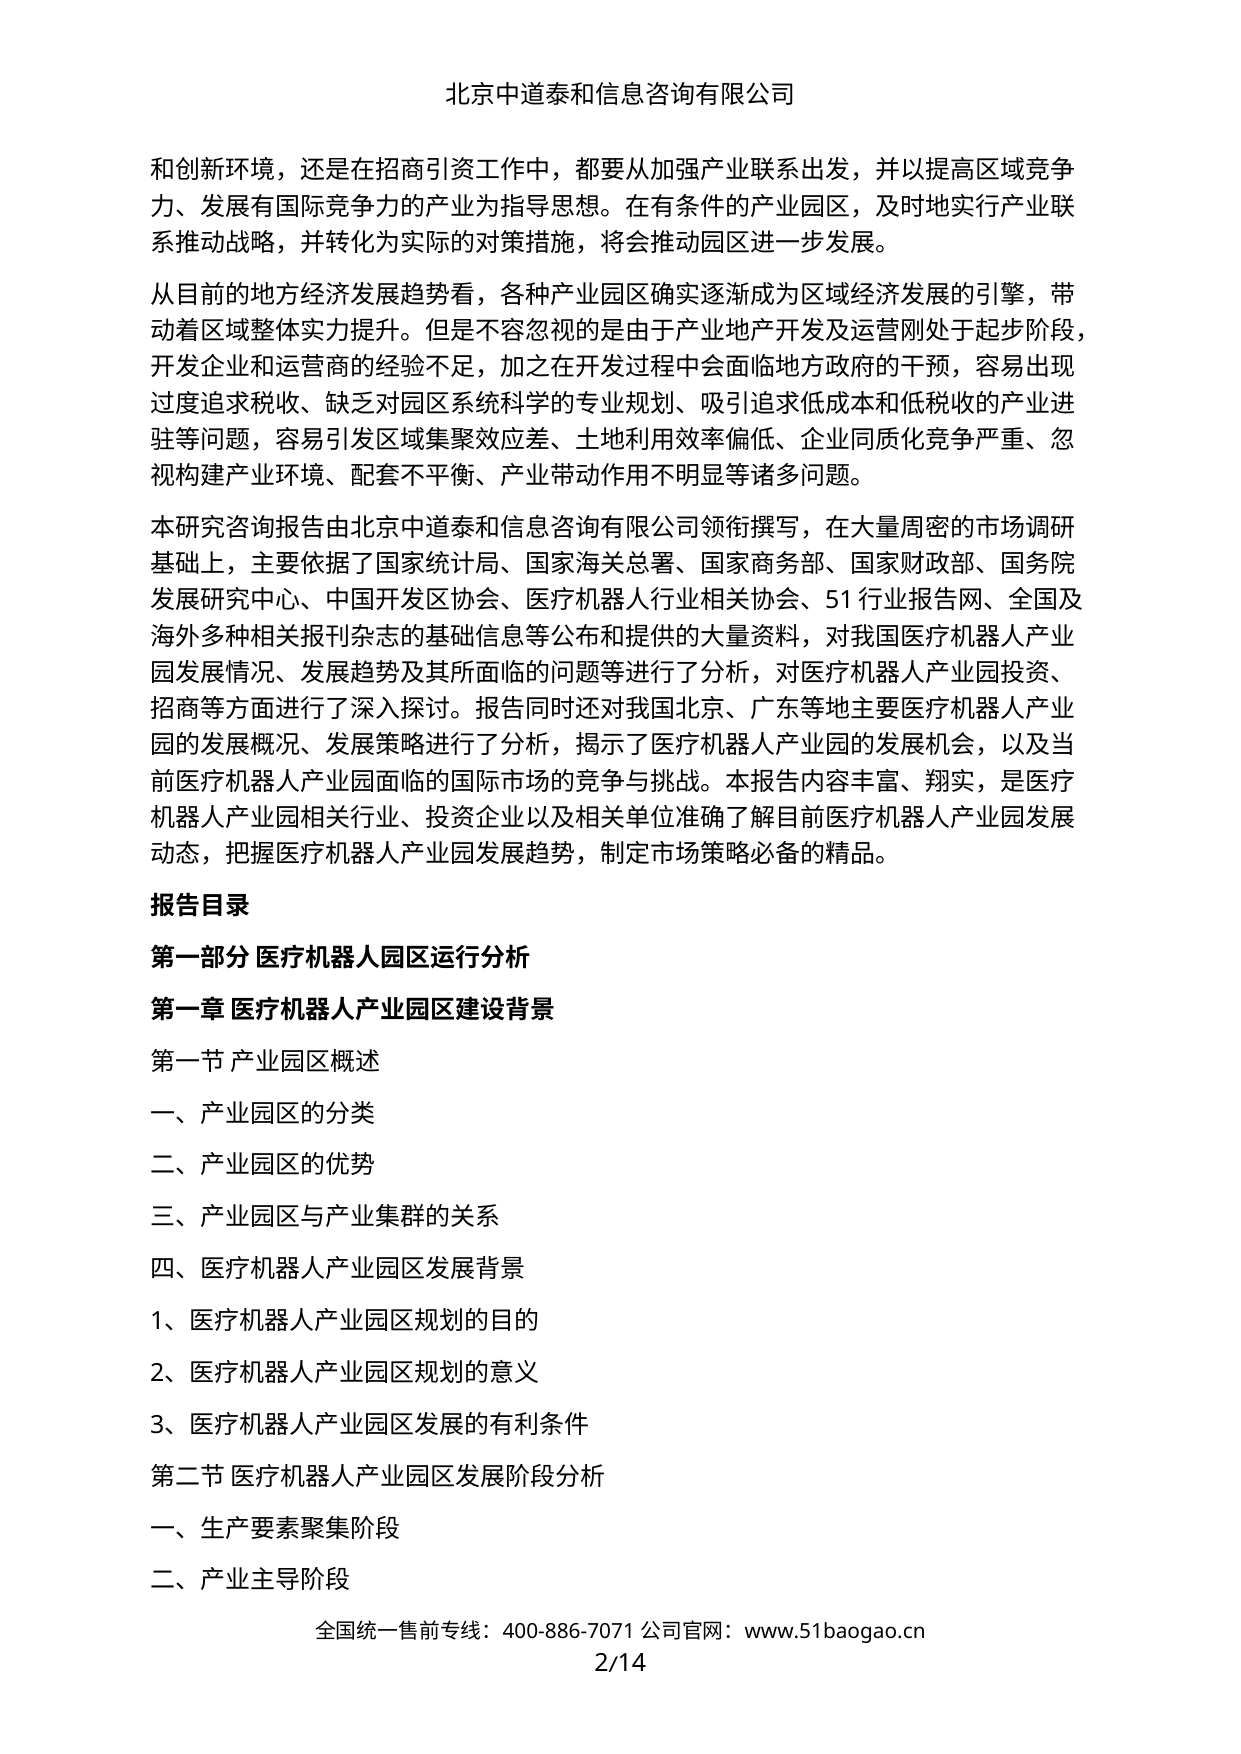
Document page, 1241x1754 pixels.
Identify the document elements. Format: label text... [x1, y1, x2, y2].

text 二、产业园区的优势 [150, 1145, 1090, 1181]
text 四、医疗机器人产业园区发展背景 [150, 1249, 1090, 1285]
text 第一章 医疗机器人产业园区建设背景 [150, 989, 1090, 1026]
text 本研究咨询报告由北京中道泰和信息咨询有限公司领衔撰写，在大量周密的市场调研基础上，主要依据了国家统计局、国家海关总署、国家商务部、国家财政部、国务院发展研究中心、中国开发区协会、医疗机器人行业相关协会、51行业报告网、全国及海外多种相关报刊杂志的基础信息等公布和提供的大量资料，对我国医疗机器人产业园发展情况、发展趋势及其所面临的问题等进行了分析，对医疗机器人产业园投资、招商等方面进行了深入探讨。报告同时还对我国北京、广东等地主要医疗机器人产业园的发展概况、发展策略进行了分析，揭示了医疗机器人产业园的发展机会，以及当前医疗机器人产业园面临的国际市场的竞争与挑战。本报告内容丰富、翔实，是医疗机器人产业园相关行业、投资企业以及相关单位准确了解目前医疗机器人产业园发展动态，把握医疗机器人产业园发展趋势，制定市场策略必备的精品。 [150, 507, 1090, 870]
text 一、生产要素聚集阶段 [150, 1508, 1090, 1544]
text 报告目录 [150, 886, 1090, 922]
text 1、医疗机器人产业园区规划的目的 [150, 1301, 1090, 1337]
text 三、产业园区与产业集群的关系 [150, 1197, 1090, 1233]
text 3、医疗机器人产业园区发展的有利条件 [150, 1404, 1090, 1441]
text 一、产业园区的分类 [150, 1093, 1090, 1129]
text 第一部分 医疗机器人园区运行分析 [150, 937, 1090, 974]
text 2、医疗机器人产业园区规划的意义 [150, 1352, 1090, 1389]
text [150, 150, 1090, 259]
text 第一节 产业园区概述 [150, 1041, 1090, 1077]
text 第二节 医疗机器人产业园区发展阶段分析 [150, 1456, 1090, 1492]
text 二、产业主导阶段 [150, 1560, 1090, 1596]
text 从目前的地方经济发展趋势看，各种产业园区确实逐渐成为区域经济发展的引擎，带动着区域整体实力提升。但是不容忽视的是由于产业地产开发及运营刚处于起步阶段，开发企业和运营商的经验不足，加之在开发过程中会面临地方政府的干预，容易出现过度追求税收、缺乏对园区系统科学的专业规划、吸引追求低成本和低税收的产业进驻等问题，容易引发区域集聚效应差、土地利用效率偏低、企业同质化竞争严重、忽视构建产业环境、配套不平衡、产业带动作用不明显等诸多问题。 [150, 274, 1090, 492]
